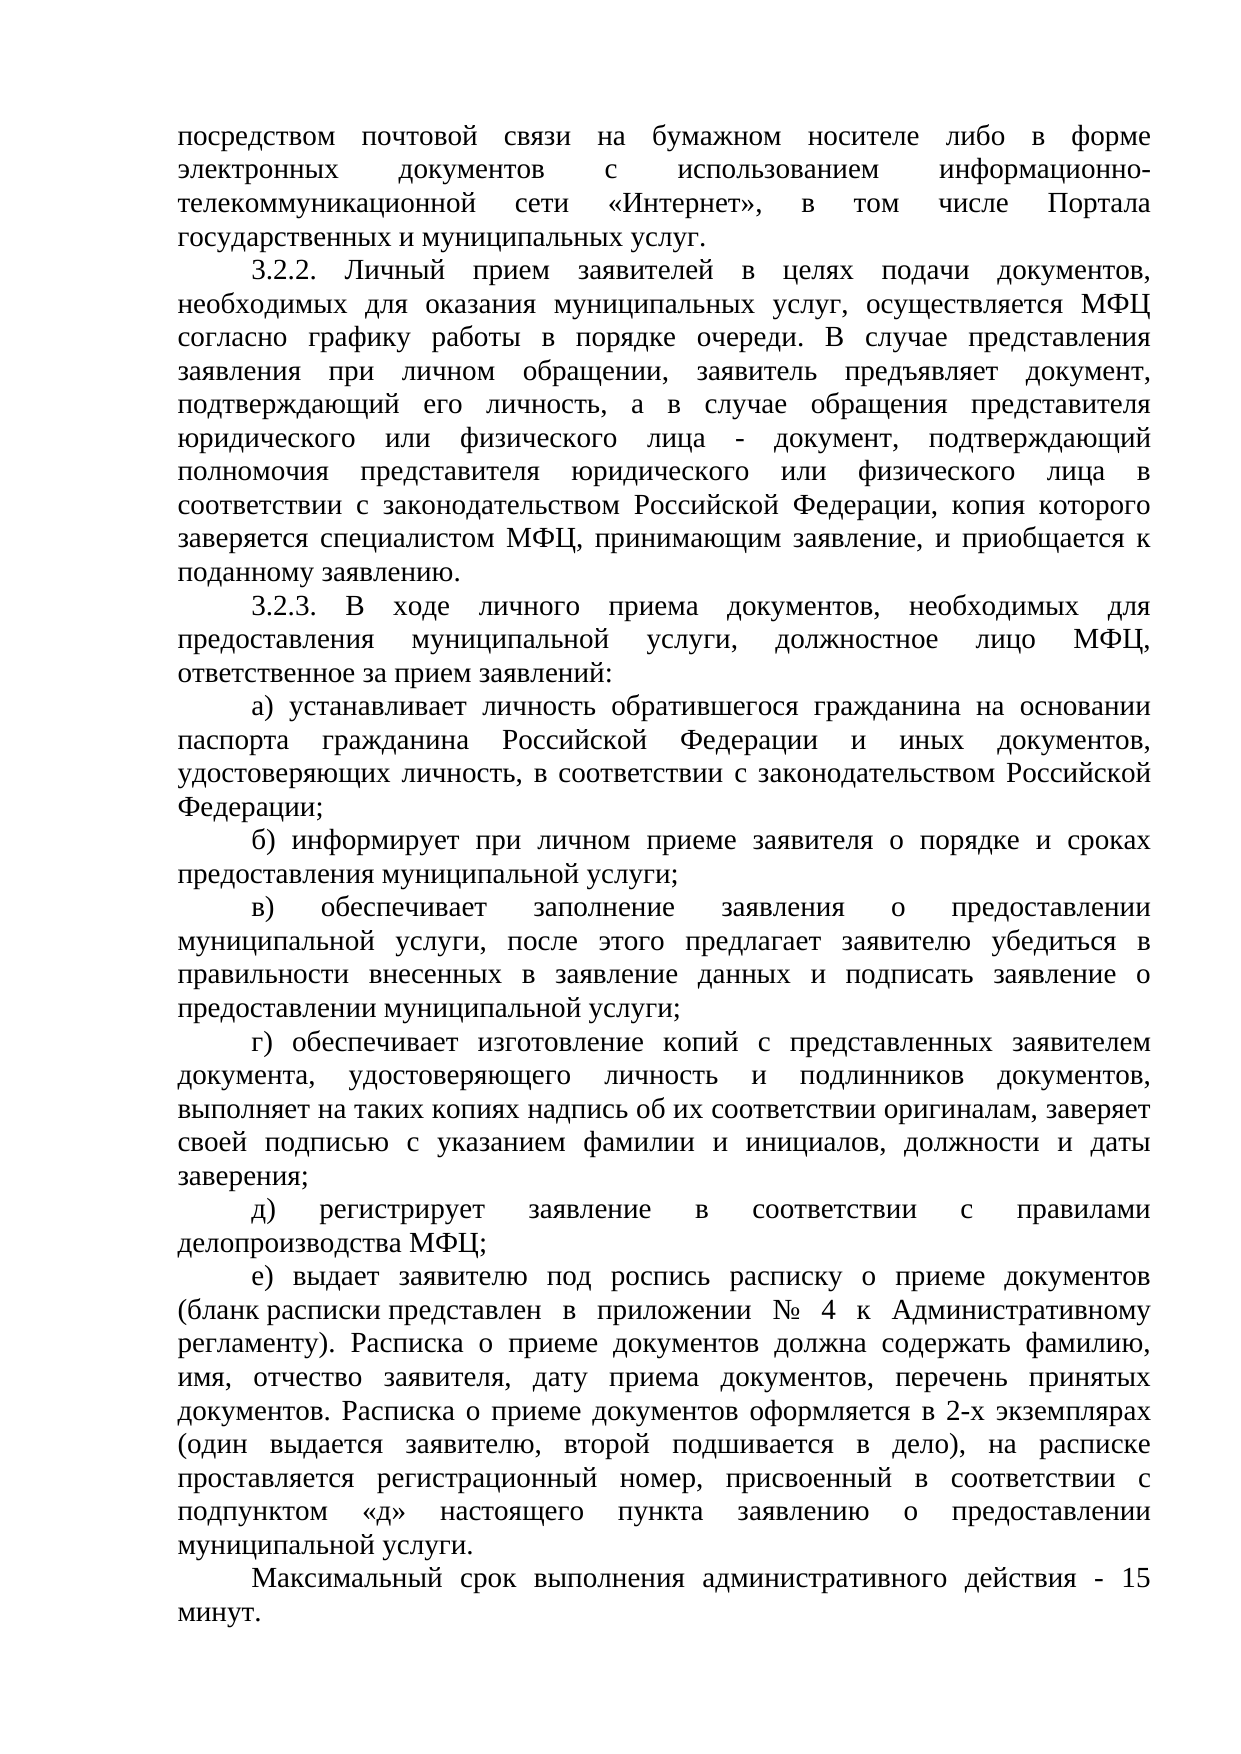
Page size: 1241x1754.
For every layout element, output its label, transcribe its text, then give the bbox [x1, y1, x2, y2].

text 3.2.3. В ходе личного приема документов, необходимых для предоставления муниципальной услуги, должностное лицо МФЦ, ответственное за прием заявлений: [177, 588, 1152, 688]
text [177, 118, 1152, 252]
text б) информирует при личном приеме заявителя о порядке и сроках предоставления муниципальной услуги; [177, 822, 1152, 889]
text е) выдает заявителю под роспись расписку о приеме документов (бланк расписки представлен в приложении № 4 к Административному регламенту). Расписка о приеме документов должна содержать фамилию, имя, отчество заявителя, дату приема документов, перечень принятых документов. Расписка о приеме документов оформляется в 2-х экземплярах (один выдается заявителю, второй подшивается в дело), на расписке проставляется регистрационный номер, присвоенный в соответствии с подпунктом «д» настоящего пункта заявлению о предоставлении муниципальной услуги. [177, 1258, 1152, 1560]
text г) обеспечивает изготовление копий с представленных заявителем документа, удостоверяющего личность и подлинников документов, выполняет на таких копиях надпись об их соответствии оригиналам, заверяет своей подписью с указанием фамилии и инициалов, должности и даты заверения; [177, 1024, 1152, 1191]
text 3.2.2. Личный прием заявителей в целях подачи документов, необходимых для оказания муниципальных услуг, осуществляется МФЦ согласно графику работы в порядке очереди. В случае представления заявления при личном обращении, заявитель предъявляет документ, подтверждающий его личность, а в случае обращения представителя юридического или физического лица - документ, подтверждающий полномочия представителя юридического или физического лица в соответствии с законодательством Российской Федерации, копия которого заверяется специалистом МФЦ, принимающим заявление, и приобщается к поданному заявлению. [177, 252, 1152, 588]
text в) обеспечивает заполнение заявления о предоставлении муниципальной услуги, после этого предлагает заявителю убедиться в правильности внесенных в заявление данных и подписать заявление о предоставлении муниципальной услуги; [177, 889, 1152, 1024]
text Максимальный срок выполнения административного действия - 15 минут. [177, 1560, 1152, 1627]
text д) регистрирует заявление в соответствии с правилами делопроизводства МФЦ; [177, 1191, 1152, 1258]
text а) устанавливает личность обратившегося гражданина на основании паспорта гражданина Российской Федерации и иных документов, удостоверяющих личность, в соответствии с законодательством Российской Федерации; [177, 688, 1152, 822]
